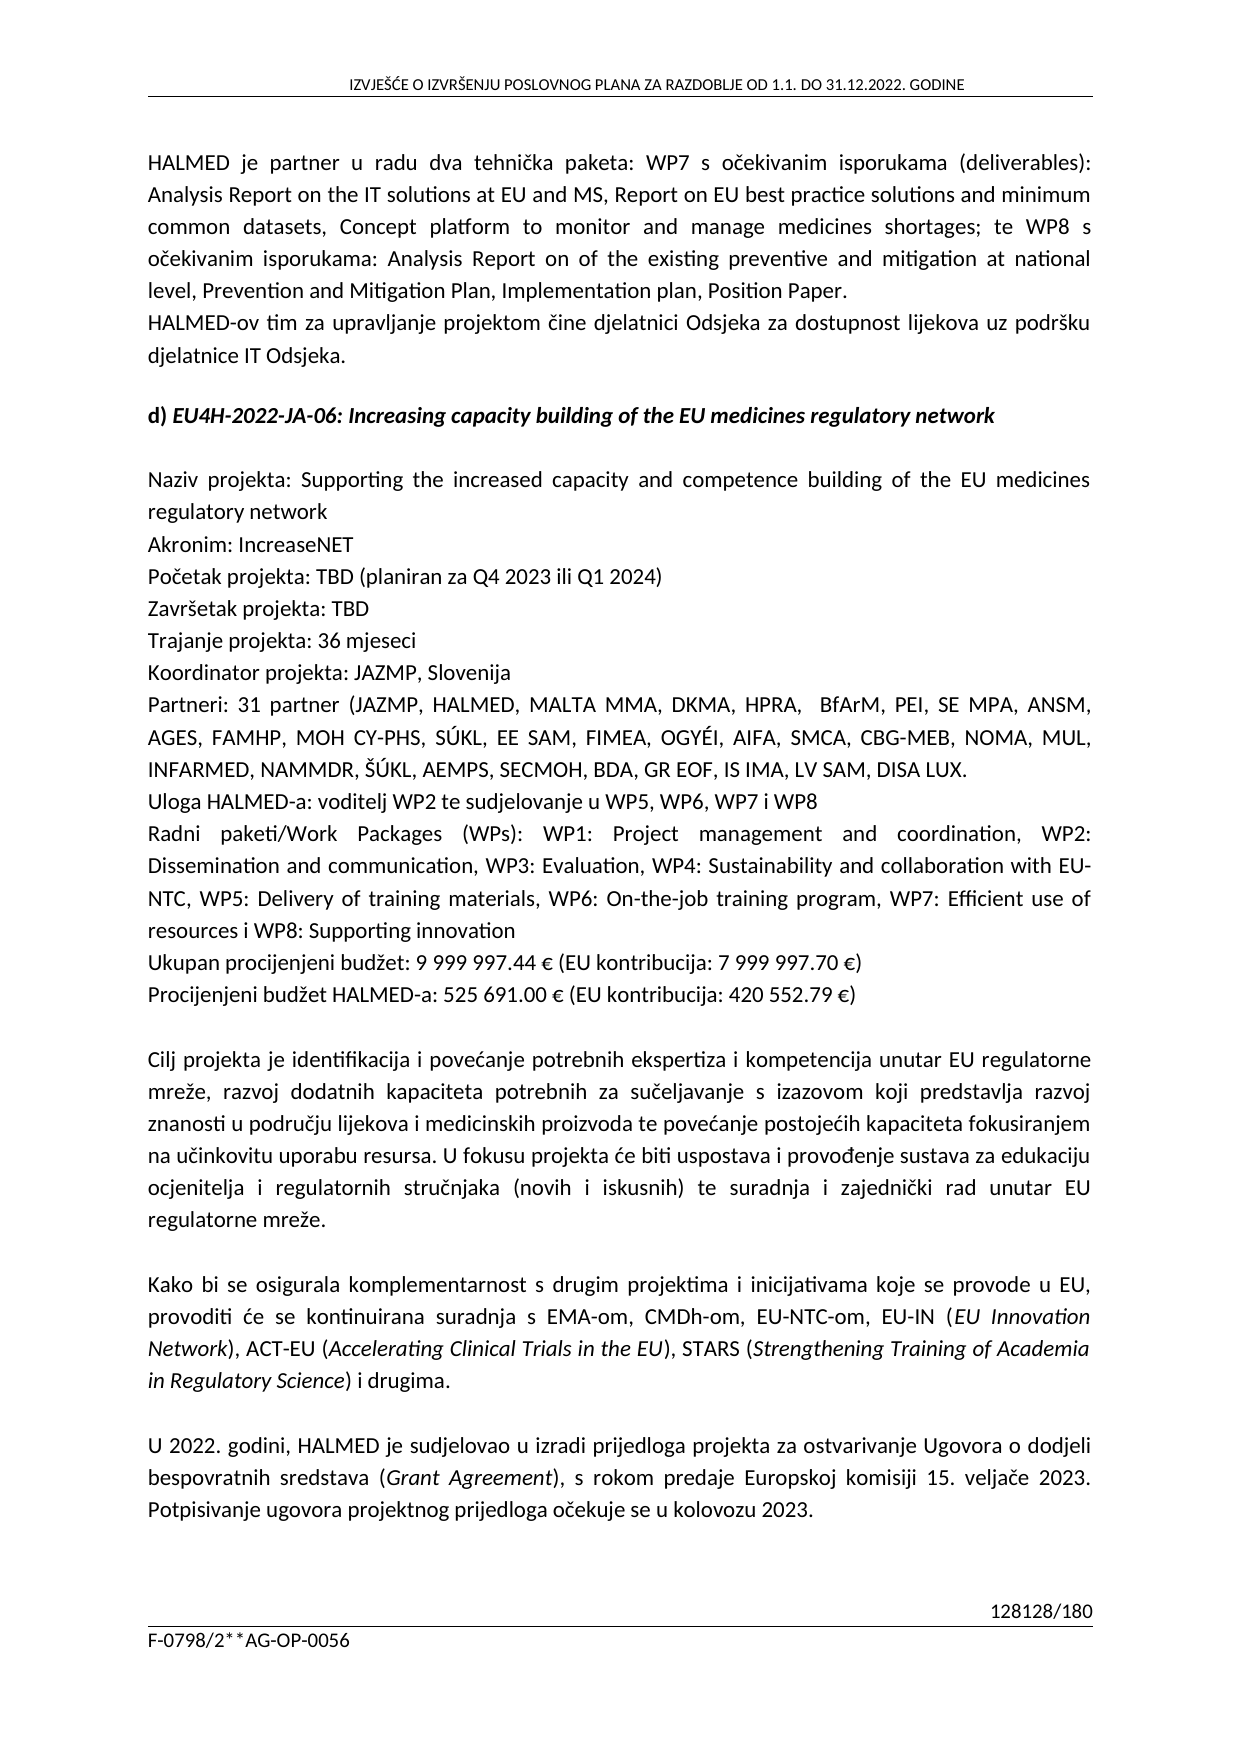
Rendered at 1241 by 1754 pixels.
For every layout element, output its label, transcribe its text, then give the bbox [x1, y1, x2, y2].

text d) EU4H-2022-JA-06: Increasing capacity building of the EU medicines regulatory network [148, 401, 1093, 429]
text Naziv projekta: Supporting the increased capacity and competence building of the EU medicines regulatory network [148, 465, 1093, 526]
text Početak projekta: TBD (planiran za Q4 2023 ili Q1 2024) [148, 562, 1093, 590]
text Ukupan procijenjeni budžet: 9 999 997.44 € (EU kontribucija: 7 999 997.70 €) [148, 948, 1093, 976]
text Akronim: IncreaseNET [148, 530, 1093, 558]
text Partneri: 31 partner (JAZMP, HALMED, MALTA MMA, DKMA, HPRA, BfArM, PEI, SE MPA, ANSM, AGES, FAMHP, MOH CY-PHS, SÚKL, EE SAM, FIMEA, OGYÉI, AIFA, SMCA, CBG-MEB, NOMA, MUL, INFARMED, NAMMDR, ŠÚKL, AEMPS, SECMOH, BDA, GR EOF, IS IMA, LV SAM, DISA LUX. [148, 691, 1093, 783]
text Koordinator projekta: JAZMP, Slovenija [148, 658, 1093, 686]
text HALMED je partner u radu dva tehnička paketa: WP7 s očekivanim isporukama (deliverables): Analysis Report on the IT solutions at EU and MS, Report on EU best practice solutions and minimum common datasets, Concept platform to monitor and manage medicines shortages; te WP8 s očekivanim isporukama: Analysis Report on of the existing preventive and mitigation at national level, Prevention and Mitigation Plan, Implementation plan, Position Paper. [148, 148, 1093, 304]
text HALMED-ov tim za upravljanje projektom čine djelatnici Odsjeka za dostupnost lijekova uz podršku djelatnice IT Odsjeka. [148, 308, 1093, 369]
text Završetak projekta: TBD [148, 594, 1093, 622]
text Trajanje projekta: 36 mjeseci [148, 626, 1093, 654]
text U 2022. godini, HALMED je sudjelovao u izradi prijedloga projekta za ostvarivanje Ugovora o dodjeli bespovratnih sredstava (Grant Agreement), s rokom predaje Europskoj komisiji 15. veljače 2023. Potpisivanje ugovora projektnog prijedloga očekuje se u kolovozu 2023. [148, 1431, 1093, 1523]
text Procijenjeni budžet HALMED-a: 525 691.00 € (EU kontribucija: 420 552.79 €) [148, 980, 1093, 1008]
text Kako bi se osigurala komplementarnost s drugim projektima i inicijativama koje se provode u EU, provoditi će se kontinuirana suradnja s EMA-om, CMDh-om, EU-NTC-om, EU-IN (EU Innovation Network), ACT-EU (Accelerating Clinical Trials in the EU), STARS (Strengthening Training of Academia in Regulatory Science) i drugima. [148, 1270, 1093, 1394]
text Cilj projekta je identifikacija i povećanje potrebnih ekspertiza i kompetencija unutar EU regulatorne mreže, razvoj dodatnih kapaciteta potrebnih za sučeljavanje s izazovom koji predstavlja razvoj znanosti u području lijekova i medicinskih proizvoda te povećanje postojećih kapaciteta fokusiranjem na učinkovitu uporabu resursa. U fokusu projekta će biti uspostava i provođenje sustava za edukaciju ocjenitelja i regulatornih stručnjaka (novih i iskusnih) te suradnja i zajednički rad unutar EU regulatorne mreže. [148, 1045, 1093, 1234]
text Radni paketi/Work Packages (WPs): WP1: Project management and coordination, WP2: Dissemination and communication, WP3: Evaluation, WP4: Sustainability and collaboration with EU-NTC, WP5: Delivery of training materials, WP6: On-the-job training program, WP7: Efficient use of resources i WP8: Supporting innovation [148, 819, 1093, 944]
text Uloga HALMED-a: voditelj WP2 te sudjelovanje u WP5, WP6, WP7 i WP8 [148, 787, 1093, 815]
